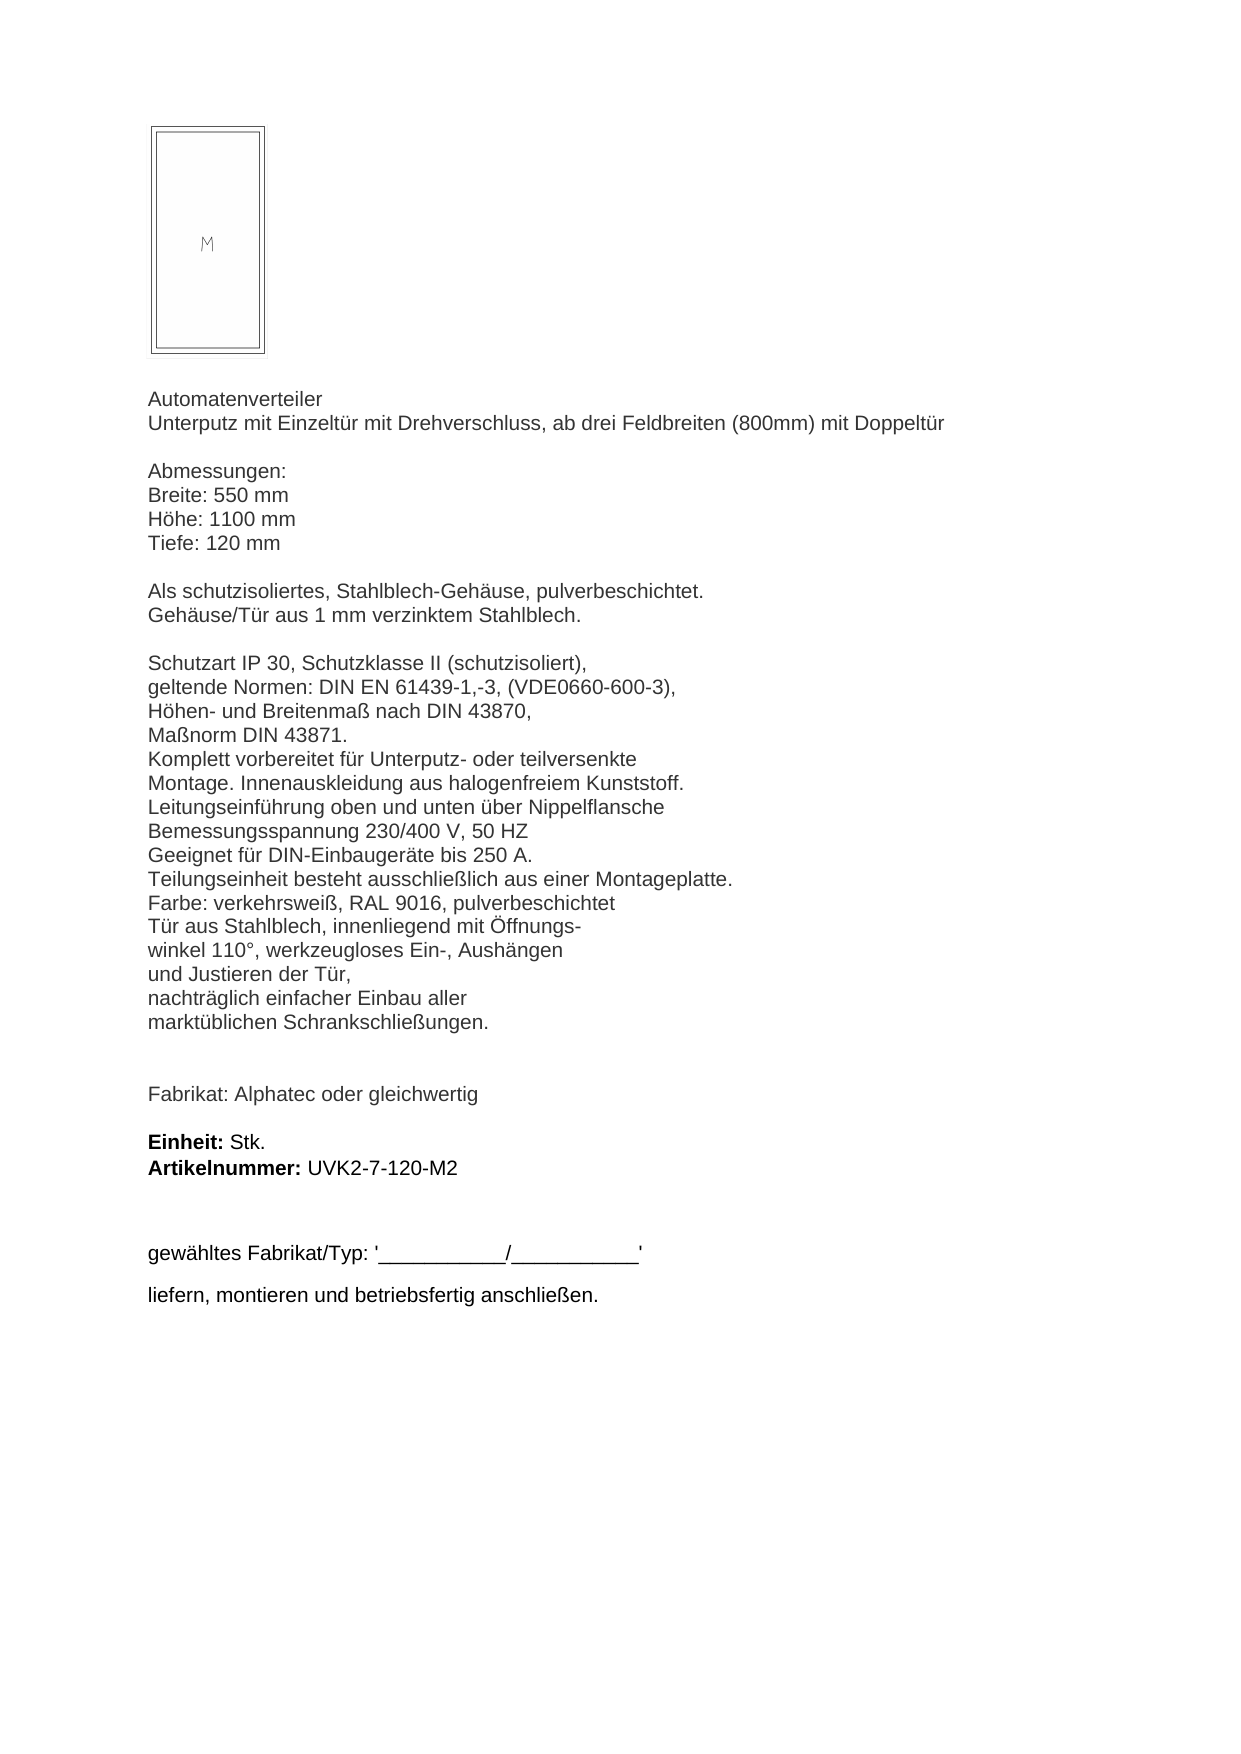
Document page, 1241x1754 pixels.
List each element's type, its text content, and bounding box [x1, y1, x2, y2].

text geltende Normen: DIN EN 61439-1,-3, (VDE0660-600-3), [148, 675, 1093, 699]
text Maßnorm DIN 43871. [148, 723, 1093, 747]
picture [146, 124, 268, 359]
text Tür aus Stahlblech, innenliegend mit Öffnungs- [148, 914, 1093, 938]
text Farbe: verkehrsweiß, RAL 9016, pulverbeschichtet [148, 890, 1093, 914]
text liefern, montieren und betriebsfertig anschließen. [148, 1283, 1093, 1307]
text Leitungseinführung oben und unten über Nippelflansche [148, 794, 1093, 818]
text Einheit: Stk. Artikelnummer: UVK2-7-120-M2 [148, 1130, 1093, 1180]
text Abmessungen: [148, 459, 1093, 483]
text Als schutzisoliertes, Stahlblech-Gehäuse, pulverbeschichtet. [148, 579, 1093, 603]
text Bemessungsspannung 230/400 V, 50 HZ [148, 818, 1093, 842]
text Fabrikat: Alphatec oder gleichwertig [148, 1082, 1093, 1106]
text Höhe: 1100 mm [148, 507, 1093, 531]
text Tiefe: 120 mm [148, 531, 1093, 555]
text gewähltes Fabrikat/Typ: '___________/___________' [148, 1241, 1093, 1265]
text Automatenverteiler Unterputz mit Einzeltür mit Drehverschluss, ab drei Feldbreiten (800mm) mit Doppeltür [148, 387, 1093, 435]
text Montage. Innenauskleidung aus halogenfreiem Kunststoff. [148, 771, 1093, 794]
text und Justieren der Tür, [148, 962, 1093, 986]
text Teilungseinheit besteht ausschließlich aus einer Montageplatte. [148, 866, 1093, 890]
text marktüblichen Schrankschließungen. [148, 1010, 1093, 1034]
text Höhen- und Breitenmaß nach DIN 43870, [148, 699, 1093, 723]
text Schutzart IP 30, Schutzklasse II (schutzisoliert), [148, 651, 1093, 675]
text Komplett vorbereitet für Unterputz- oder teilversenkte [148, 747, 1093, 771]
text nachträglich einfacher Einbau aller [148, 986, 1093, 1010]
text Gehäuse/Tür aus 1 mm verzinktem Stahlblech. [148, 603, 1093, 627]
text Breite: 550 mm [148, 483, 1093, 507]
text Geeignet für DIN-Einbaugeräte bis 250 A. [148, 842, 1093, 866]
text winkel 110°, werkzeugloses Ein-, Aushängen [148, 938, 1093, 962]
